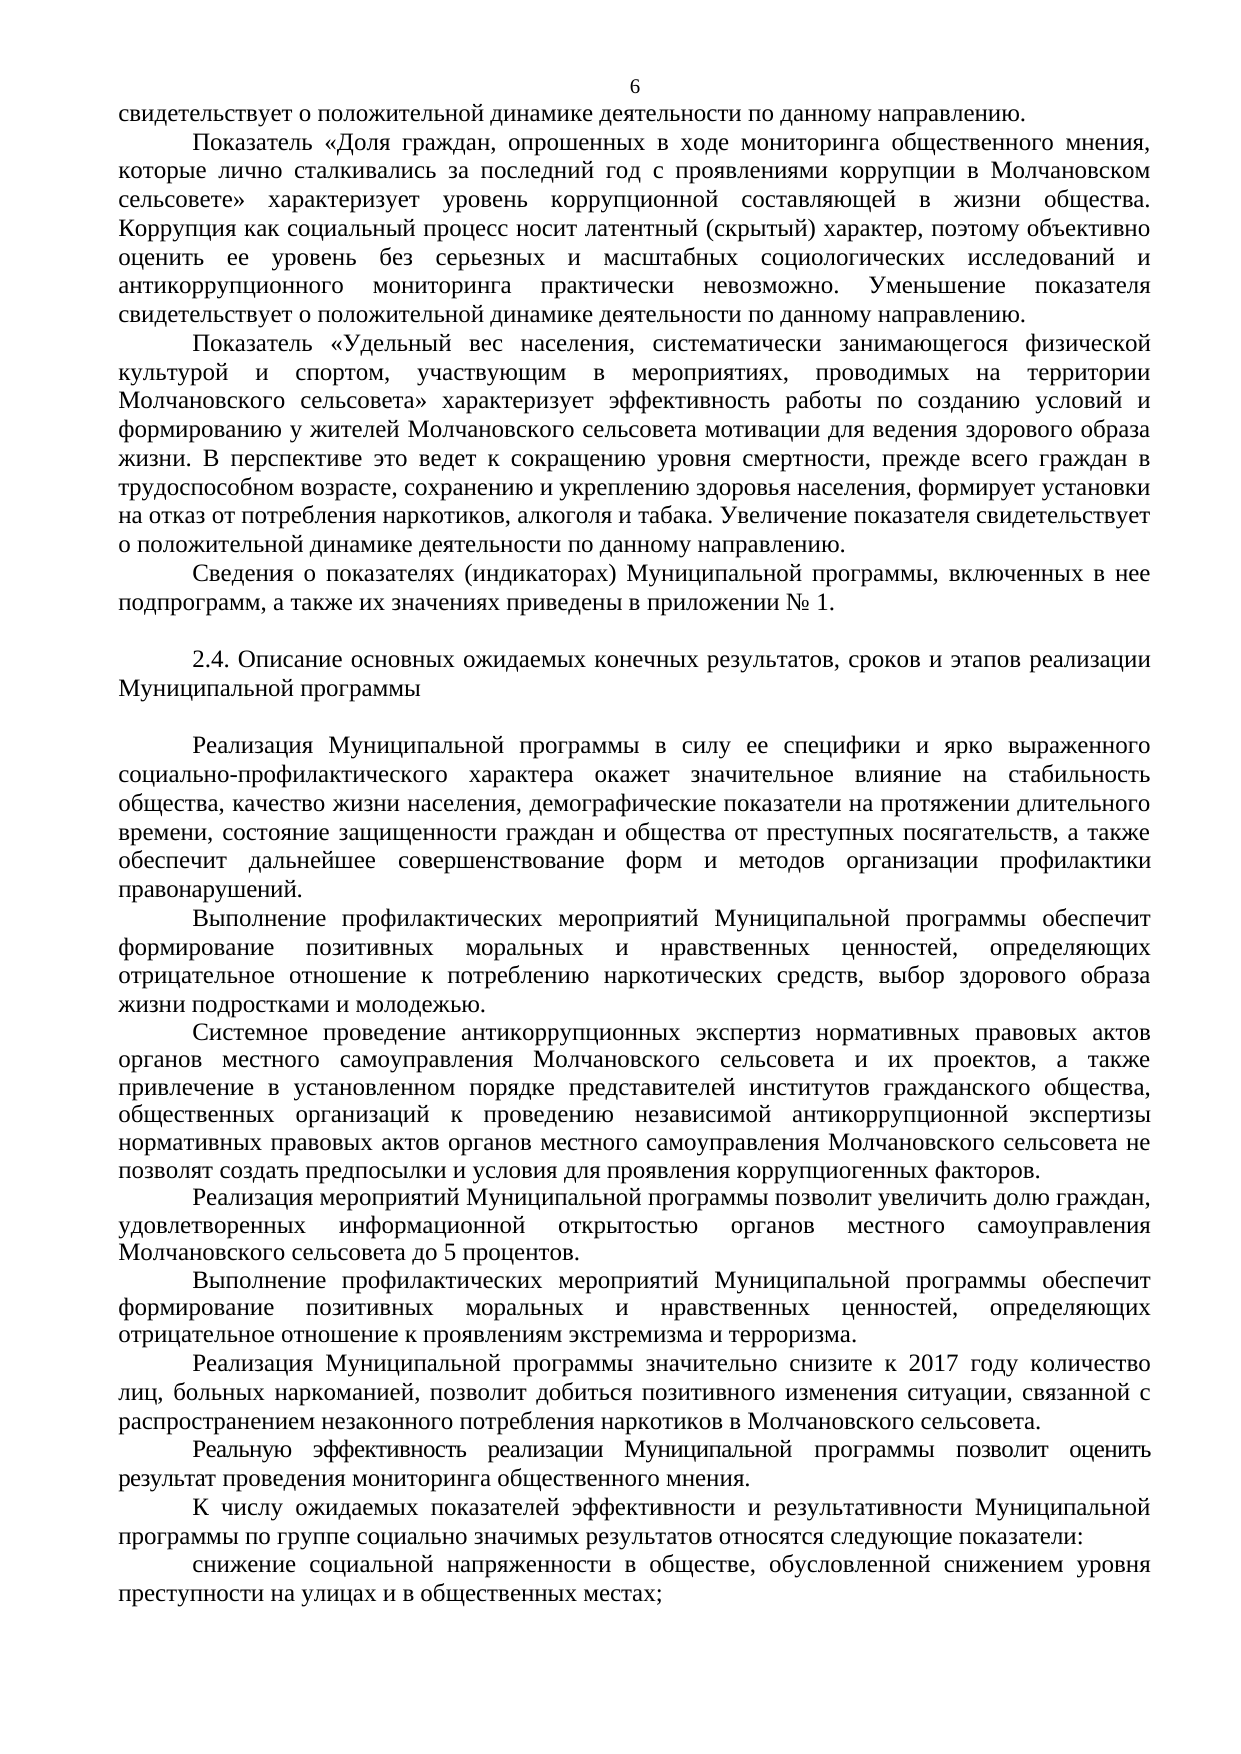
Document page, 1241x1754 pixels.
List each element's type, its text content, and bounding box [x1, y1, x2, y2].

text Системное проведение антикоррупционных экспертиз нормативных правовых актов органов местного самоуправления Молчановского сельсовета и их проектов, а также привлечение в установленном порядке представителей институтов гражданского общества, общественных организаций к проведению независимой антикоррупционной экспертизы нормативных правовых актов органов местного самоуправления Молчановского сельсовета не позволят создать предпосылки и условия для проявления коррупциогенных факторов. [118, 1018, 1152, 1182]
text Выполнение профилактических мероприятий Муниципальной программы обеспечит формирование позитивных моральных и нравственных ценностей, определяющих отрицательное отношение к потреблению наркотических средств, выбор здорового образа жизни подростками и молодежью. [118, 903, 1152, 1018]
text Реализация Муниципальной программы в силу ее специфики и ярко выраженного социально-профилактического характера окажет значительное влияние на стабильность общества, качество жизни населения, демографические показатели на протяжении длительного времени, состояние защищенности граждан и общества от преступных посягательств, а также обеспечит дальнейшее совершенствование форм и методов организации профилактики правонарушений. [118, 731, 1152, 903]
text Показатель «Доля граждан, опрошенных в ходе мониторинга общественного мнения, которые лично сталкивались за последний год с проявлениями коррупции в Молчановском сельсовете» характеризует уровень коррупционной составляющей в жизни общества. Коррупция как социальный процесс носит латентный (скрытый) характер, поэтому объективно оценить ее уровень без серьезных и масштабных социологических исследований и антикоррупционного мониторинга практически невозможно. Уменьшение показателя свидетельствует о положительной динамике деятельности по данному направлению. [118, 127, 1152, 328]
text Реальную эффективность реализации Муниципальной программы позволит оценить результат проведения мониторинга общественного мнения. [118, 1433, 1152, 1490]
text Реализация мероприятий Муниципальной программы позволит увеличить долю граждан, удовлетворенных информационной открытостью органов местного самоуправления Молчановского сельсовета до 5 процентов. [118, 1182, 1152, 1264]
text Сведения о показателях (индикаторах) Муниципальной программы, включенных в нее подпрограмм, а также их значениях приведены в приложении № 1. [118, 558, 1152, 616]
text Выполнение профилактических мероприятий Муниципальной программы обеспечит формирование позитивных моральных и нравственных ценностей, определяющих отрицательное отношение к проявлениям экстремизма и терроризма. [118, 1264, 1152, 1346]
text К числу ожидаемых показателей эффективности и результативности Муниципальной программы по группе социально значимых результатов относятся следующие показатели: [118, 1490, 1152, 1548]
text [118, 98, 1152, 127]
text снижение социальной напряженности в обществе, обусловленной снижением уровня преступности на улицах и в общественных местах; [118, 1548, 1152, 1605]
text Реализация Муниципальной программы значительно снизите к 2017 году количество лиц, больных наркоманией, позволит добиться позитивного изменения ситуации, связанной с распространением незаконного потребления наркотиков в Молчановского сельсовета. [118, 1346, 1152, 1433]
list 2.4. Описание основных ожидаемых конечных результатов, сроков и этапов реализации Муниципальной программы [118, 644, 1152, 702]
text Показатель «Удельный вес населения, систематически занимающегося физической культурой и спортом, участвующим в мероприятиях, проводимых на территории Молчановского сельсовета» характеризует эффективность работы по созданию условий и формированию у жителей Молчановского сельсовета мотивации для ведения здорового образа жизни. В перспективе это ведет к сокращению уровня смертности, прежде всего граждан в трудоспособном возрасте, сохранению и укреплению здоровья населения, формирует установки на отказ от потребления наркотиков, алкоголя и табака. Увеличение показателя свидетельствует о положительной динамике деятельности по данному направлению. [118, 328, 1152, 558]
